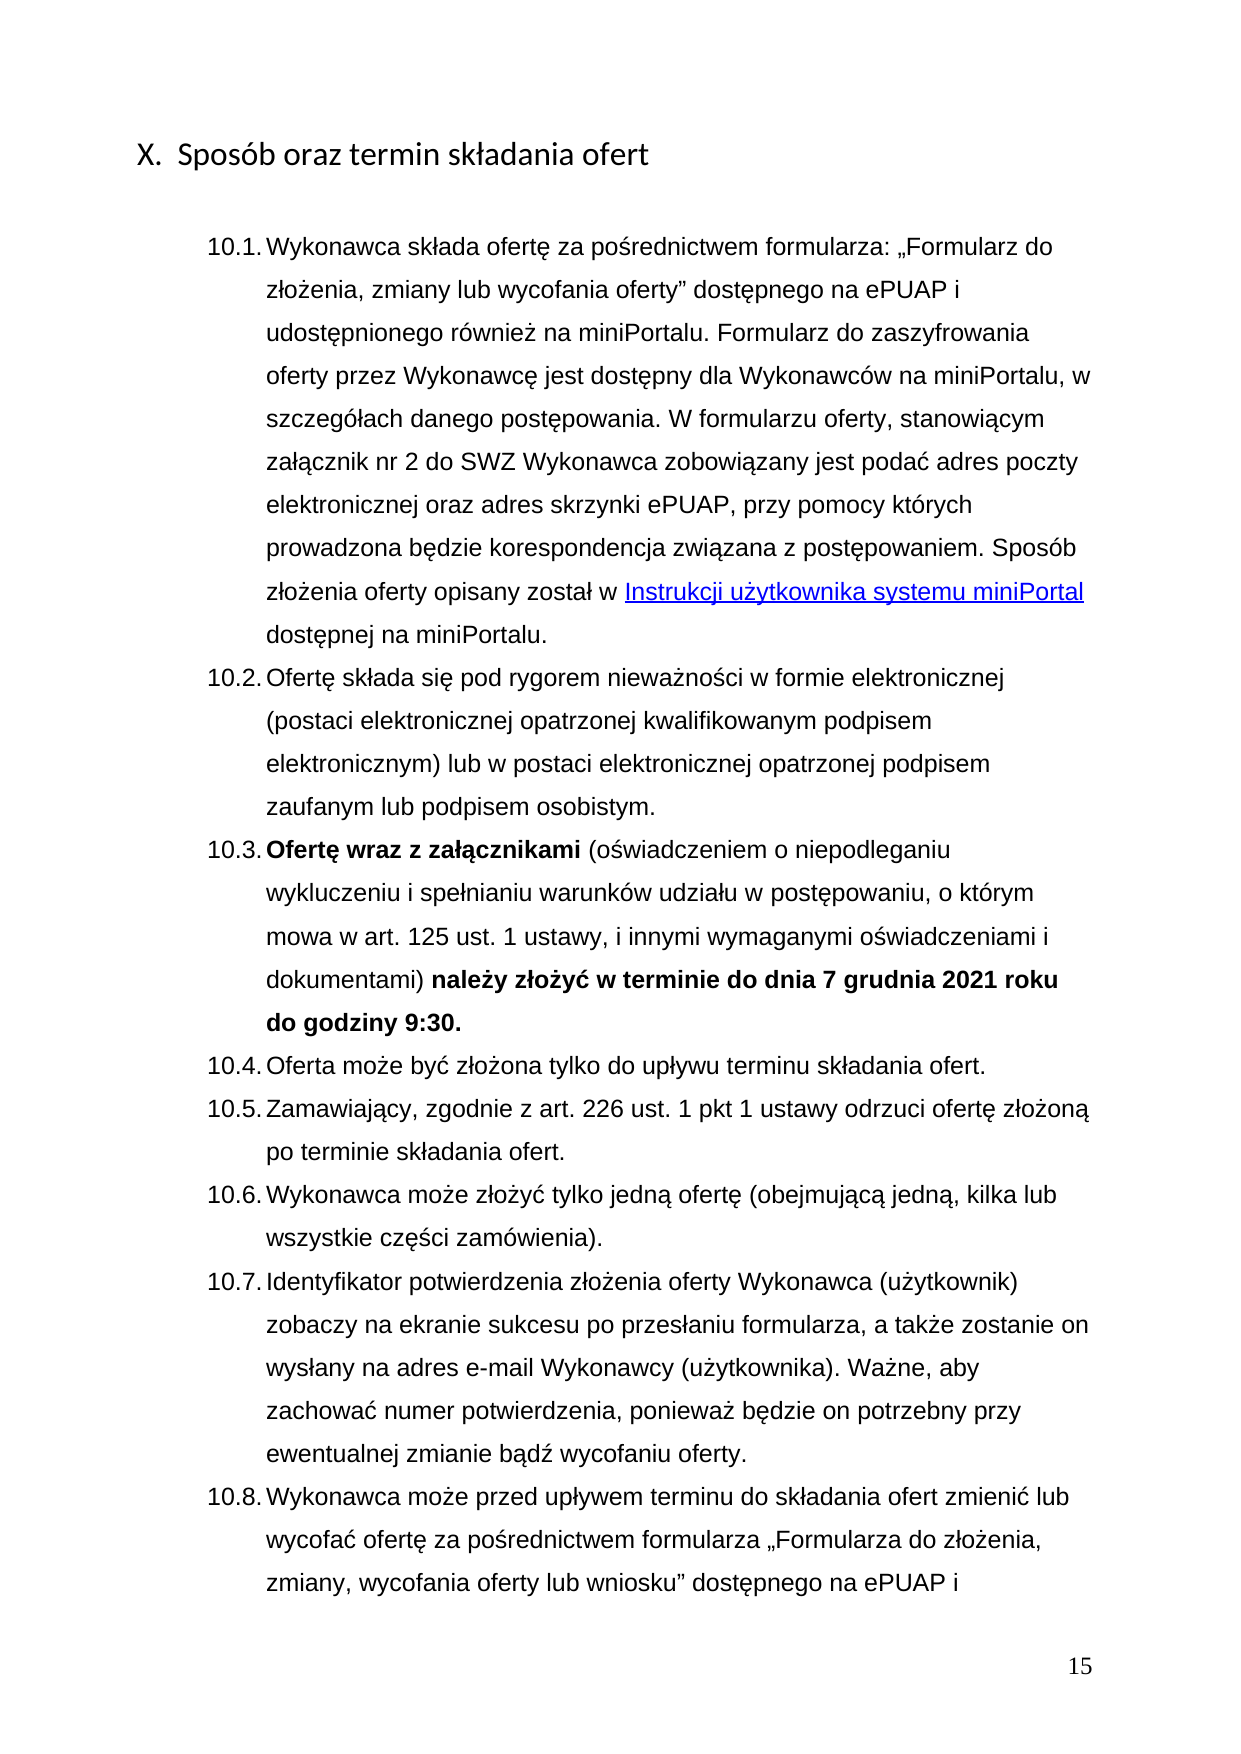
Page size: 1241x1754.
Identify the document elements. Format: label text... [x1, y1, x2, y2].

list Ofertę składa się pod rygorem nieważności w formie elektronicznej (postaci elektronicznej opatrzonej kwalifikowanym podpisem elektronicznym) lub w postaci elektronicznej opatrzonej podpisem zaufanym lub podpisem osobistym. [207, 663, 1092, 821]
list Zamawiający, zgodnie z art. 226 ust. 1 pkt 1 ustawy odrzuci ofertę złożoną po terminie składania ofert. [207, 1094, 1092, 1166]
list Wykonawca składa ofertę za pośrednictwem formularza: „Formularz do złożenia, zmiany lub wycofania oferty” dostępnego na ePUAP i udostępnionego również na miniPortalu. Formularz do zaszyfrowania oferty przez Wykonawcę jest dostępny dla Wykonawców na miniPortalu, w szczegółach danego postępowania. W formularzu oferty, stanowiącym załącznik nr 2 do SWZ Wykonawca zobowiązany jest podać adres poczty elektronicznej oraz adres skrzynki ePUAP, przy pomocy których prowadzona będzie korespondencja związana z postępowaniem. Sposób złożenia oferty opisany został w Instrukcji użytkownika systemu miniPortal dostępnej na miniPortalu. [207, 231, 1092, 648]
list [207, 1482, 1092, 1597]
list Identyfikator potwierdzenia złożenia oferty Wykonawca (użytkownik) zobaczy na ekranie sukcesu po przesłaniu formularza, a także zostanie on wysłany na adres e-mail Wykonawcy (użytkownika). Ważne, aby zachować numer potwierdzenia, ponieważ będzie on potrzebny przy ewentualnej zmianie bądź wycofaniu oferty. [207, 1266, 1092, 1468]
list Ofertę wraz z załącznikami (oświadczeniem o niepodleganiu wykluczeniu i spełnianiu warunków udziału w postępowaniu, o którym mowa w art. 125 ust. 1 ustawy, i innymi wymaganymi oświadczeniami i dokumentami) należy złożyć w terminie do dnia 7 grudnia 2021 roku do godziny 9:30. [207, 835, 1092, 1036]
list Oferta może być złożona tylko do upływu terminu składania ofert. [207, 1051, 1092, 1079]
list Wykonawca może złożyć tylko jedną ofertę (obejmującą jedną, kilka lub wszystkie części zamówienia). [207, 1180, 1092, 1252]
subtitle Sposób oraz termin składania ofert [162, 133, 1092, 174]
